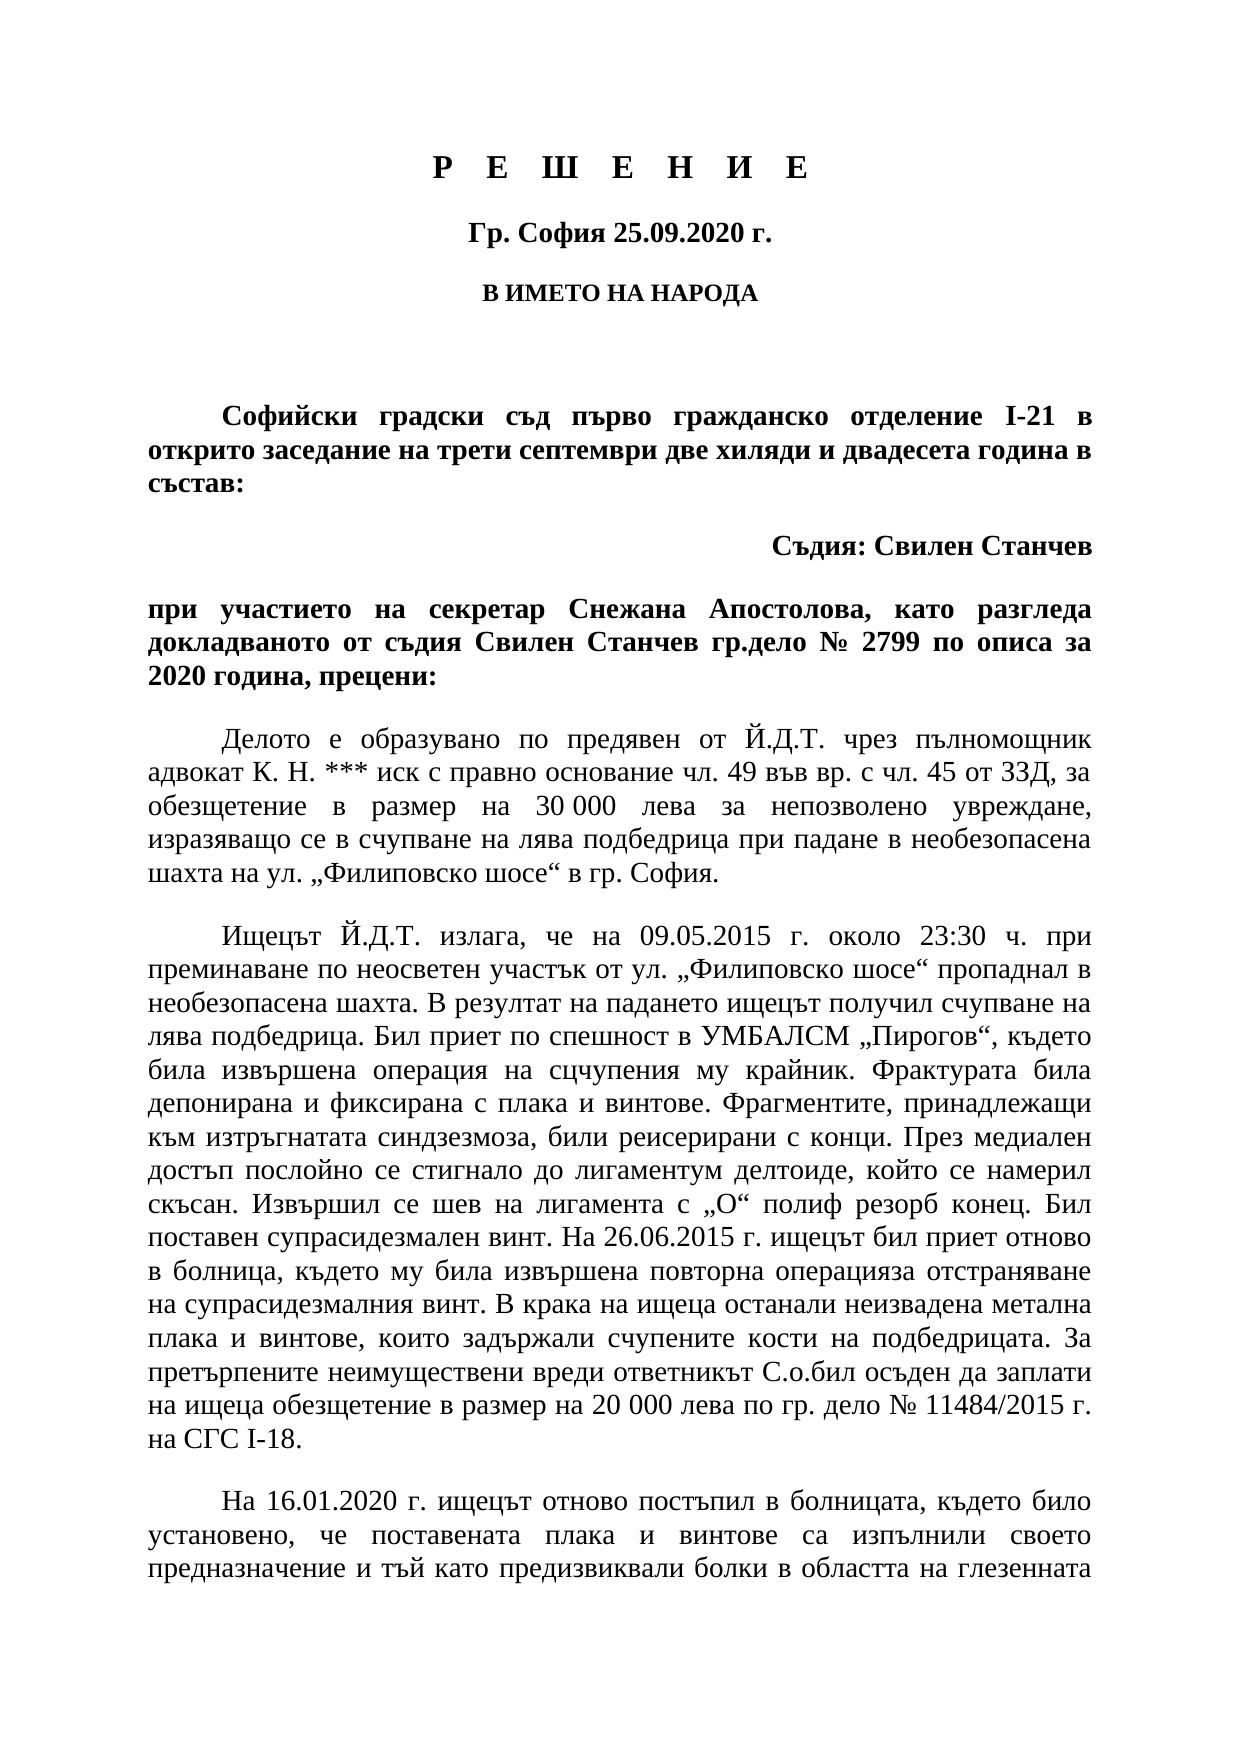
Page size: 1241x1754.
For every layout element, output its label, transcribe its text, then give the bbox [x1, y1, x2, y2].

text Съдия: Свилен Станчев [148, 528, 1093, 562]
text Софийски градски съд първо гражданско отделение І-21 в открито заседание на трети септември две хиляди и двадесета година в състав: [148, 398, 1093, 499]
text Р Е Ш Е Н И Е [148, 148, 1093, 186]
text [148, 1483, 1093, 1584]
text при участието на секретар Снежана Апостолова, като разгледа докладваното от съдия Свилен Станчев гр.дело № 2799 по описа за 2020 година, прецени: [148, 591, 1093, 692]
text Ищецът Й.Д.Т. излага, че на 09.05.2015 г. около 23:30 ч. при преминаване по неосветен участък от ул. „Филиповско шосе“ пропаднал в необезопасена шахта. В резултат на падането ищецът получил счупване на лява подбедрица. Бил приет по спешност в УМБАЛСМ „Пирогов“, където била извършена операция на сцчупения му крайник. Фрактурата била депонирана и фиксирана с плака и винтове. Фрагментите, принадлежащи към изтръгнатата синдзезмоза, били реисерирани с конци. През медиален достъп послойно се стигнало до лигаментум делтоиде, който се намерил скъсан. Извършил се шев на лигамента с „О“ полиф резорб конец. Бил поставен супрасидезмален винт. На 26.06.2015 г. ищецът бил приет отново в болница, където му била извършена повторна операцияза отстраняване на супрасидезмалния винт. В крака на ищеца останали неизвадена метална плака и винтове, които задържали счупените кости на подбедрицата. За претърпените неимуществени вреди ответникът С.о.бил осъден да заплати на ищеца обезщетение в размер на 20 000 лева по гр. дело № 11484/2015 г. на СГС І-18. [148, 918, 1093, 1454]
text В ИМЕТО НА НАРОДА [148, 278, 1093, 307]
text Гр. София 25.09.2020 г. [148, 215, 1093, 249]
text Делото е образувано по предявен от Й.Д.Т. чрез пълномощник адвокат К. Н. *** иск с правно основание чл. 49 във вр. с чл. 45 от ЗЗД, за обезщетение в размер на 30 000 лева за непозволено увреждане, изразяващо се в счупване на лява подбедрица при падане в необезопасена шахта на ул. „Филиповско шосе“ в гр. София. [148, 721, 1093, 888]
